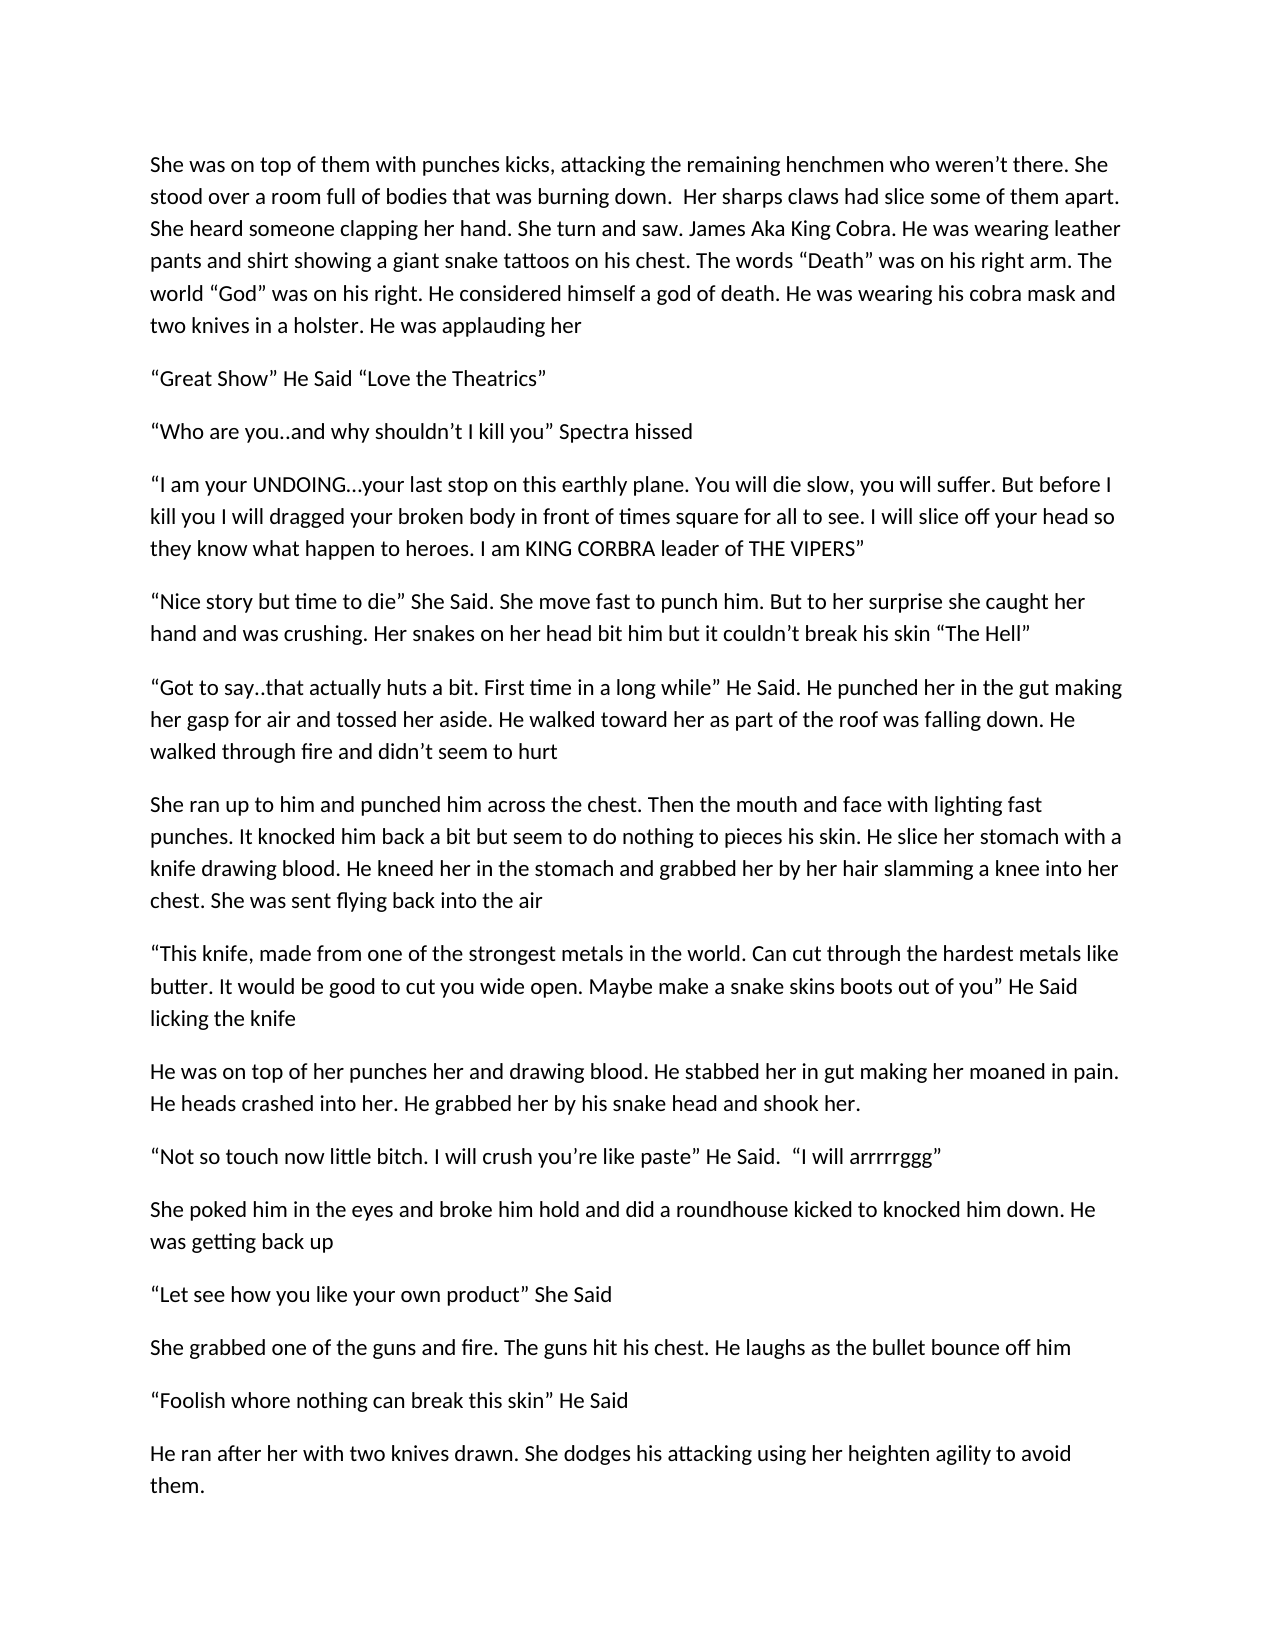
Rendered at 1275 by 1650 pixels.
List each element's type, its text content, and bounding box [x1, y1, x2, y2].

text He ran after her with two knives drawn. She dodges his attacking using her heighten agility to avoid them. [150, 1439, 1125, 1500]
text She poked him in the eyes and broke him hold and did a roundhouse kicked to knocked him down. He was getting back up [150, 1195, 1125, 1255]
text “Nice story but time to die” She Said. She move fast to punch him. But to her surprise she caught her hand and was crushing. Her snakes on her head bit him but it couldn’t break his skin “The Hell” [150, 587, 1125, 648]
text “I am your UNDOING…your last stop on this earthly plane. You will die slow, you will suffer. But before I kill you I will dragged your broken body in front of times square for all to see. I will slice off your head so they know what happen to heroes. I am KING CORBRA leader of THE VIPERS” [150, 470, 1125, 562]
text “Great Show” He Said “Love the Theatrics” [150, 364, 1125, 392]
text “Not so touch now little bitch. I will crush you’re like paste” He Said. “I will arrrrrggg” [150, 1142, 1125, 1170]
text “Who are you..and why shouldn’t I kill you” Spectra hissed [150, 417, 1125, 445]
text He was on top of her punches her and drawing blood. He stabbed her in gut making her moaned in pain. He heads crashed into her. He grabbed her by his snake head and shook her. [150, 1057, 1125, 1117]
text She ran up to him and punched him across the chest. Then the mouth and face with lighting fast punches. It knocked him back a bit but seem to do nothing to pieces his skin. He slice her stomach with a knife drawing blood. He kneed her in the stomach and grabbed her by her hair slamming a knee into her chest. She was sent flying back into the air [150, 790, 1125, 914]
text “Let see how you like your own product” She Said [150, 1280, 1125, 1308]
text “Foolish whore nothing can break this skin” He Said [150, 1386, 1125, 1414]
text She was on top of them with punches kicks, attacking the remaining henchmen who weren’t there. She stood over a room full of bodies that was burning down. Her sharps claws had slice some of them apart. She heard someone clapping her hand. She turn and saw. James Aka King Cobra. He was wearing leather pants and shirt showing a giant snake tattoos on his chest. The words “Death” was on his right arm. The world “God” was on his right. He considered himself a god of death. He was wearing his cobra mask and two knives in a holster. He was applauding her [150, 150, 1125, 339]
text She grabbed one of the guns and fire. The guns hit his chest. He laughs as the bullet bounce off him [150, 1333, 1125, 1361]
text “This knife, made from one of the strongest metals in the world. Can cut through the hardest metals like butter. It would be good to cut you wide open. Maybe make a snake skins boots out of you” He Said licking the knife [150, 939, 1125, 1032]
text “Got to say..that actually huts a bit. First time in a long while” He Said. He punched her in the gut making her gasp for air and tossed her aside. He walked toward her as part of the roof was falling down. He walked through fire and didn’t seem to hurt [150, 673, 1125, 765]
